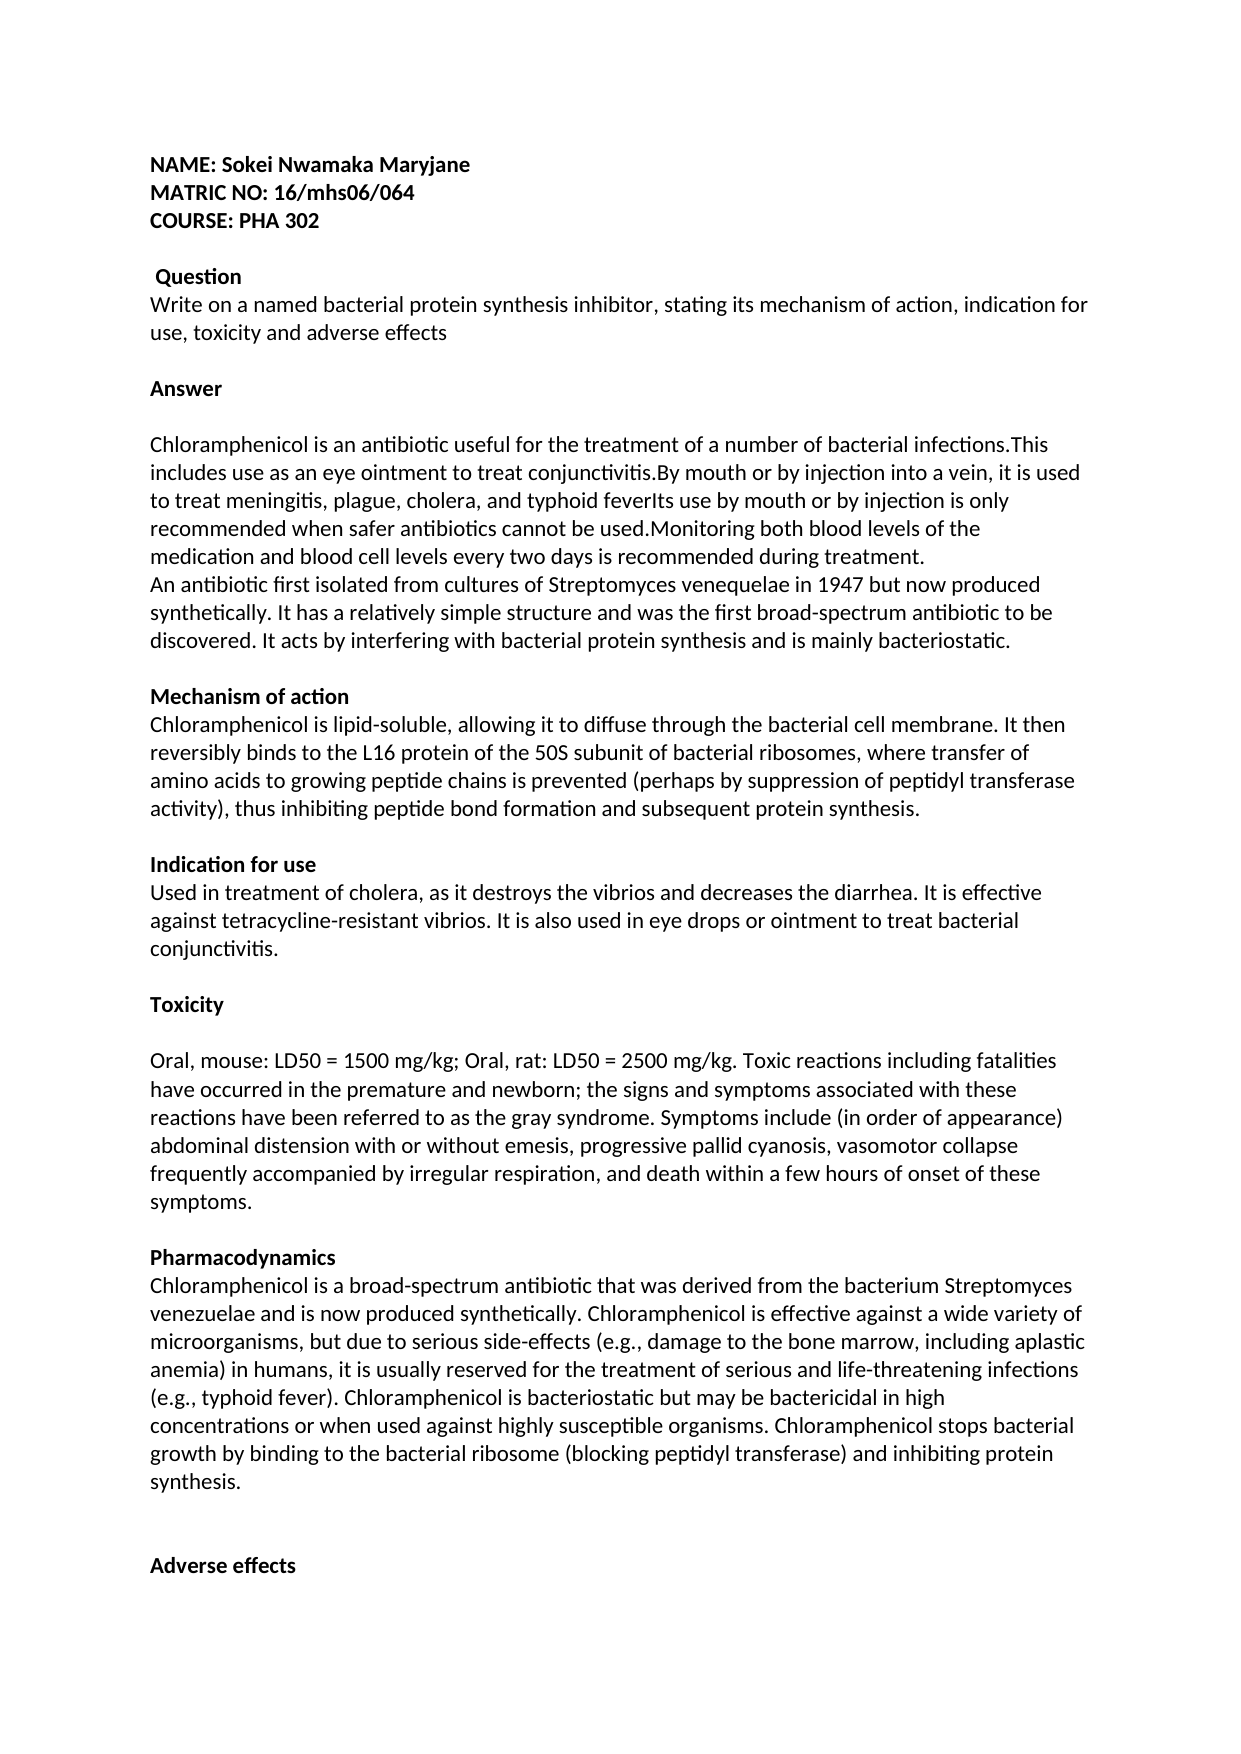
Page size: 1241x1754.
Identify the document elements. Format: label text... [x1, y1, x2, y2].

text Chloramphenicol is an antibiotic useful for the treatment of a number of bacterial infections.This includes use as an eye ointment to treat conjunctivitis.By mouth or by injection into a vein, it is used to treat meningitis, plague, cholera, and typhoid feverIts use by mouth or by injection is only recommended when safer antibiotics cannot be used.Monitoring both blood levels of the medication and blood cell levels every two days is recommended during treatment. [150, 430, 1090, 570]
text NAME: Sokei Nwamaka Maryjane [150, 150, 1090, 178]
text Indication for use [150, 851, 1090, 878]
text Mechanism of action [150, 682, 1090, 710]
text Write on a named bacterial protein synthesis inhibitor, stating its mechanism of action, indication for use, toxicity and adverse effects [150, 290, 1090, 346]
text Chloramphenicol is a broad-spectrum antibiotic that was derived from the bacterium Streptomyces venezuelae and is now produced synthetically. Chloramphenicol is effective against a wide variety of microorganisms, but due to serious side-effects (e.g., damage to the bone marrow, including aplastic anemia) in humans, it is usually reserved for the treatment of serious and life-threatening infections (e.g., typhoid fever). Chloramphenicol is bacteriostatic but may be bactericidal in high concentrations or when used against highly susceptible organisms. Chloramphenicol stops bacterial growth by binding to the bacterial ribosome (blocking peptidyl transferase) and inhibiting protein synthesis. [150, 1271, 1090, 1495]
text Pharmacodynamics [150, 1243, 1090, 1271]
text Used in treatment of cholera, as it destroys the vibrios and decreases the diarrhea. It is effective against tetracycline-resistant vibrios. It is also used in eye drops or ointment to treat bacterial conjunctivitis. [150, 878, 1090, 963]
text Adverse effects [150, 1551, 1090, 1579]
text Answer [150, 374, 1090, 402]
text MATRIC NO: 16/mhs06/064 [150, 178, 1090, 206]
text COURSE: PHA 302 [150, 206, 1090, 234]
text Chloramphenicol is lipid-soluble, allowing it to diffuse through the bacterial cell membrane. It then reversibly binds to the L16 protein of the 50S subunit of bacterial ribosomes, where transfer of amino acids to growing peptide chains is prevented (perhaps by suppression of peptidyl transferase activity), thus inhibiting peptide bond formation and subsequent protein synthesis. [150, 710, 1090, 822]
text An antibiotic first isolated from cultures of Streptomyces venequelae in 1947 but now produced synthetically. It has a relatively simple structure and was the first broad-spectrum antibiotic to be discovered. It acts by interfering with bacterial protein synthesis and is mainly bacteriostatic. [150, 570, 1090, 654]
text Oral, mouse: LD50 = 1500 mg/kg; Oral, rat: LD50 = 2500 mg/kg. Toxic reactions including fatalities have occurred in the premature and newborn; the signs and symptoms associated with these reactions have been referred to as the gray syndrome. Symptoms include (in order of appearance) abdominal distension with or without emesis, progressive pallid cyanosis, vasomotor collapse frequently accompanied by irregular respiration, and death within a few hours of onset of these symptoms. [150, 1047, 1090, 1215]
text Toxicity [150, 991, 1090, 1019]
text Question [150, 262, 1090, 290]
